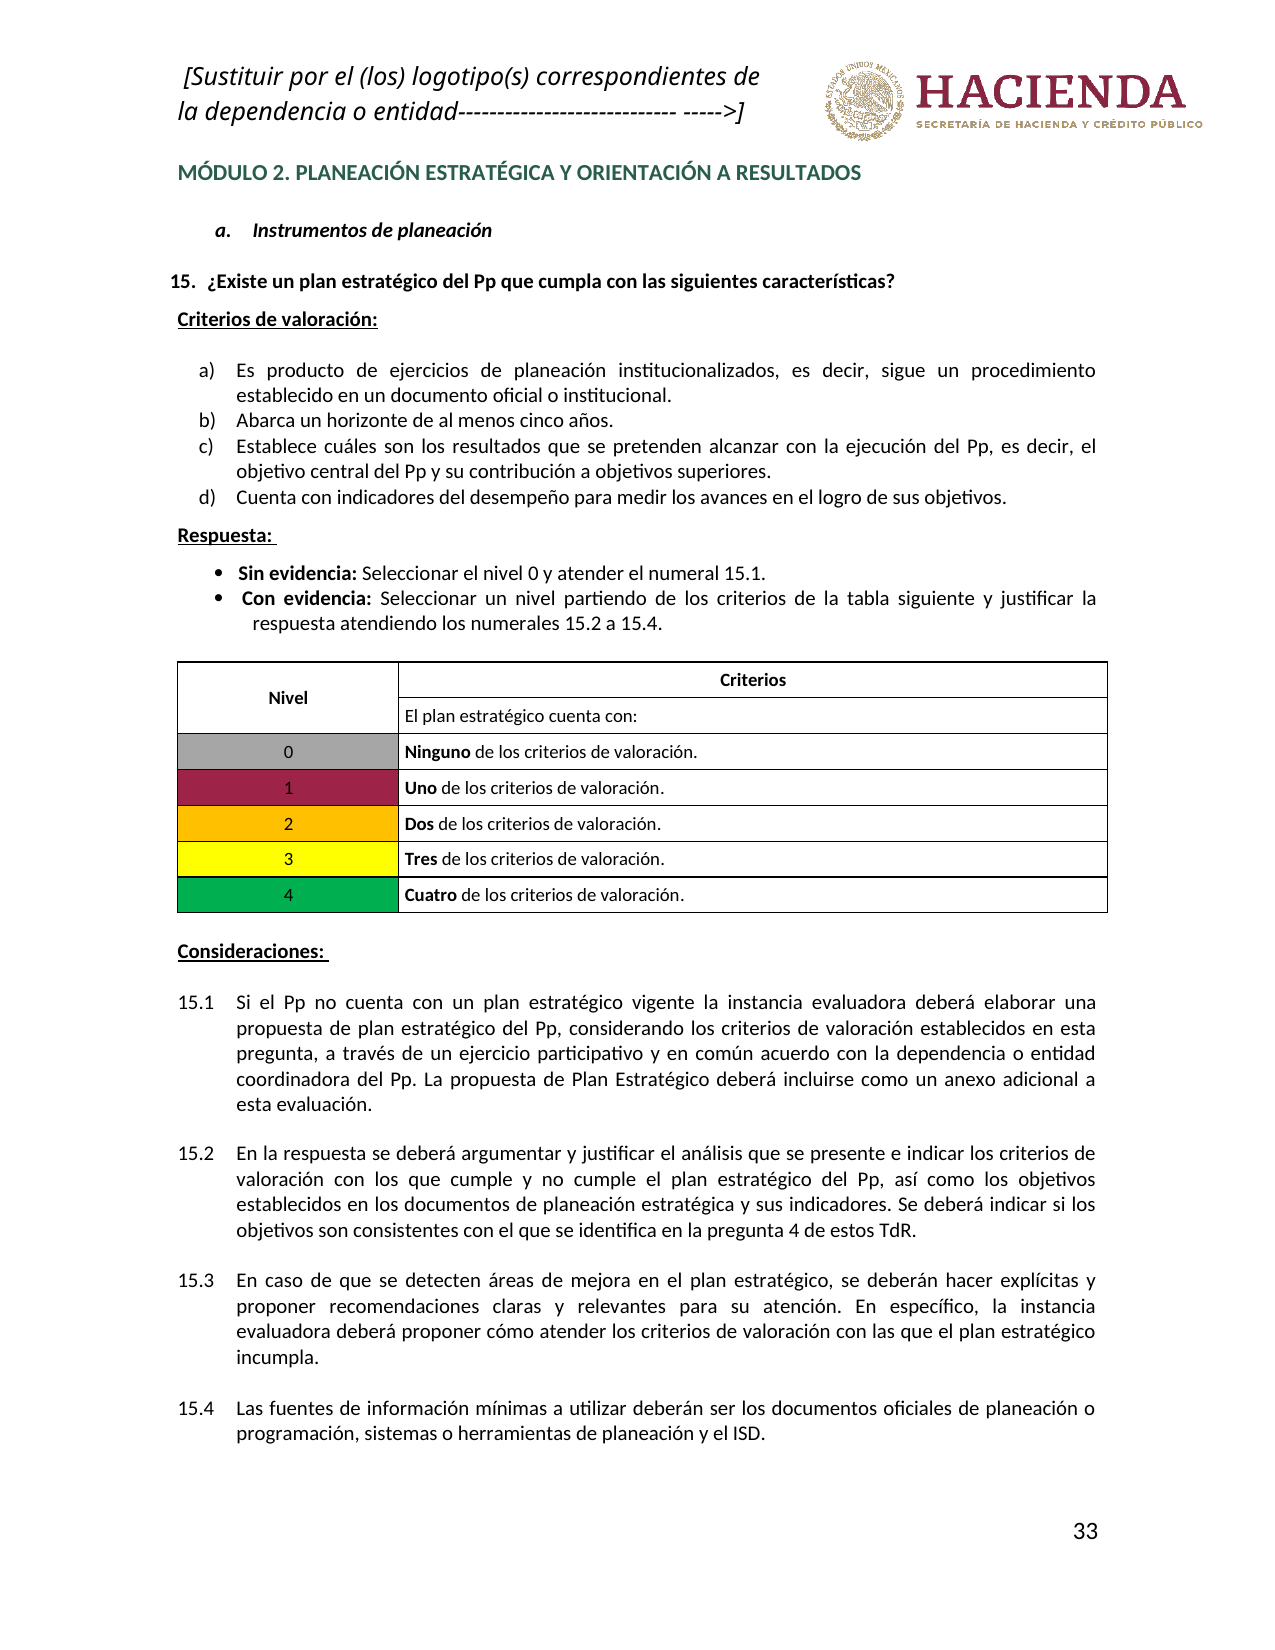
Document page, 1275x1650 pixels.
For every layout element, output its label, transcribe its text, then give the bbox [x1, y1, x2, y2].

list Establece cuáles son los resultados que se pretenden alcanzar con la ejecución del Pp, es decir, el objetivo central del Pp y su contribución a objetivos superiores. [199, 433, 1098, 484]
list ¿Existe un plan estratégico del Pp que cumpla con las siguientes características? [169, 268, 1098, 293]
list Si el Pp no cuenta con un plan estratégico vigente la instancia evaluadora deberá elaborar una propuesta de plan estratégico del Pp, considerando los criterios de valoración establecidos en esta pregunta, a través de un ejercicio participativo y en común acuerdo con la dependencia o entidad coordinadora del Pp. La propuesta de Plan Estratégico deberá incluirse como un anexo adicional a esta evaluación. [177, 989, 1098, 1117]
text Consideraciones: [177, 939, 1098, 964]
text Criterios de valoración: [177, 306, 1098, 331]
list Es producto de ejercicios de planeación institucionalizados, es decir, sigue un procedimiento establecido en un documento oficial o institucional. [199, 357, 1098, 408]
table_cell Cuatro de los criterios de valoración. [399, 878, 1107, 912]
list Cuenta con indicadores del desempeño para medir los avances en el logro de sus objetivos. [199, 484, 1098, 509]
subtitle MÓDULO 2. PLANEACIÓN ESTRATÉGICA Y ORIENTACIÓN A RESULTADOS [177, 158, 1098, 186]
picture [824, 60, 1203, 142]
table_cell Ninguno de los criterios de valoración. [399, 734, 1107, 769]
table_cell Uno de los criterios de valoración. [399, 770, 1107, 805]
text Respuesta: [177, 522, 1098, 547]
table_cell 4 [178, 878, 398, 912]
table_cell 2 [178, 806, 398, 841]
table_cell 3 [178, 842, 398, 876]
table_cell Tres de los criterios de valoración. [399, 842, 1107, 876]
table_cell 1 [178, 770, 398, 805]
list Las fuentes de información mínimas a utilizar deberán ser los documentos oficiales de planeación o programación, sistemas o herramientas de planeación y el ISD. [177, 1395, 1098, 1446]
list Abarca un horizonte de al menos cinco años. [199, 408, 1098, 433]
list En caso de que se detecten áreas de mejora en el plan estratégico, se deberán hacer explícitas y proponer recomendaciones claras y relevantes para su atención. En específico, la instancia evaluadora deberá proponer cómo atender los criterios de valoración con las que el plan estratégico incumpla. [177, 1268, 1098, 1369]
table_cell El plan estratégico cuenta con: [399, 698, 1107, 733]
table_cell 0 [178, 734, 398, 769]
list Sin evidencia: Seleccionar el nivel 0 y atender el numeral 15.1. [215, 560, 1098, 585]
table_cell Dos de los criterios de valoración. [399, 806, 1107, 841]
table_header Criterios [399, 663, 1107, 697]
table_header Nivel [178, 663, 398, 733]
list Con evidencia: Seleccionar un nivel partiendo de los criterios de la tabla siguiente y justificar la respuesta atendiendo los numerales 15.2 a 15.4. [215, 585, 1098, 636]
list Instrumentos de planeación [215, 217, 1098, 242]
list En la respuesta se deberá argumentar y justificar el análisis que se presente e indicar los criterios de valoración con los que cumple y no cumple el plan estratégico del Pp, así como los objetivos establecidos en los documentos de planeación estratégica y sus indicadores. Se deberá indicar si los objetivos son consistentes con el que se identifica en la pregunta 4 de estos TdR. [177, 1141, 1098, 1242]
